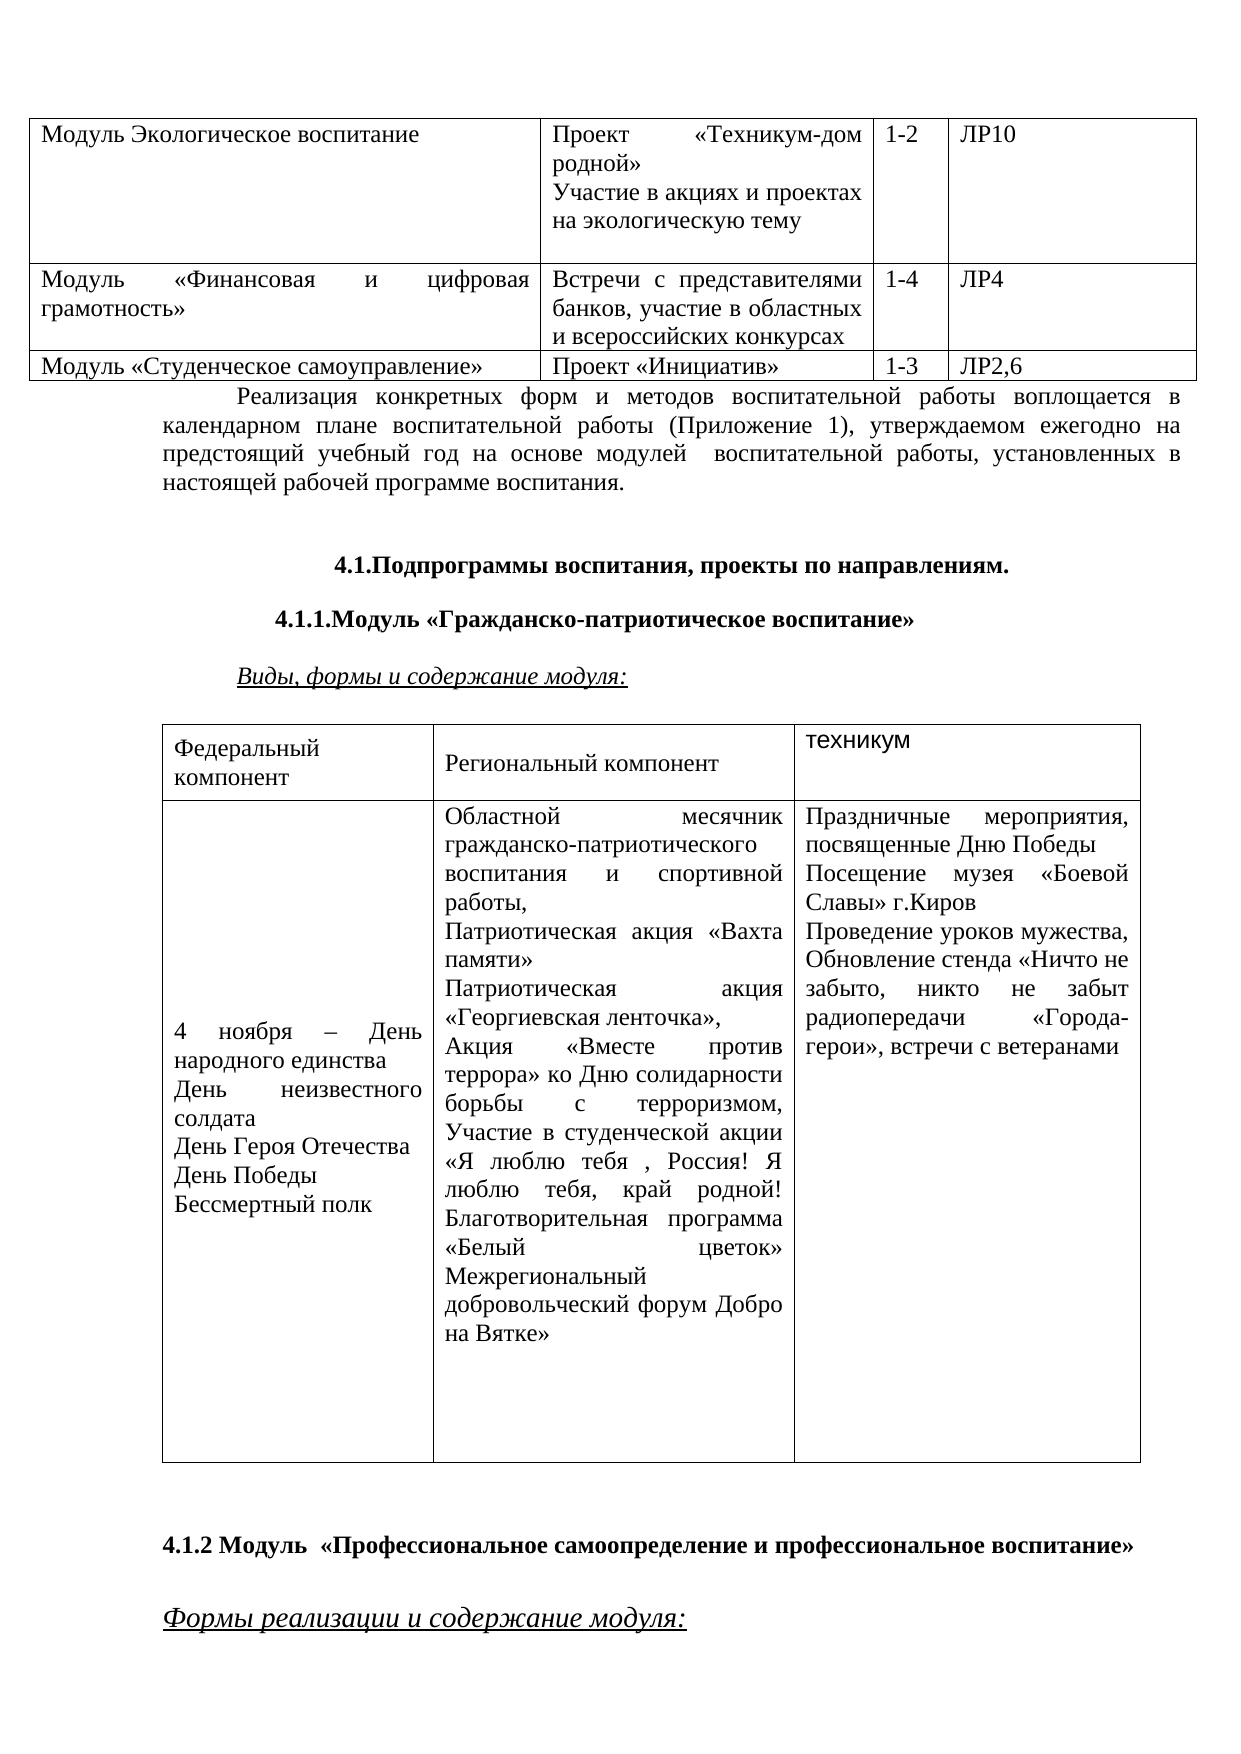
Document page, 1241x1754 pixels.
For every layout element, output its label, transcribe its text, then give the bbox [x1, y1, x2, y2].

table_cell 4 ноября – День народного единства День неизвестного солдата День Героя Отечества День Победы Бессмертный полк [163, 801, 433, 1462]
table_cell 1-4 [874, 264, 948, 350]
table_cell Областной месячник гражданско-патриотического воспитания и спортивной работы, Патриотическая акция «Вахта памяти» Патриотическая акция «Георгиевская ленточка», Акция «Вместе против террора» ко Дню солидарности борьбы с терроризмом, Участие в студенческой акции «Я люблю тебя , Россия! Я люблю тебя, край родной! Благотворительная программа «Белый цветок» Межрегиональный добровольческий форум Добро на Вятке» [434, 801, 794, 1462]
text Виды, формы и содержание модуля: [162, 661, 1182, 690]
table_cell Проект «Инициатив» [541, 351, 873, 380]
table_header Региональный компонент [434, 725, 794, 800]
table_cell Праздничные мероприятия, посвященные Дню Победы Посещение музея «Боевой Славы» г.Киров Проведение уроков мужества, Обновление стенда «Ничто не забыто, никто не забыт радиопередачи «Города-герои», встречи с ветеранами [795, 801, 1140, 1462]
text Формы реализации и содержание модуля: [162, 1600, 1182, 1634]
table_cell ЛР4 [949, 264, 1196, 350]
text 4.1.Подпрограммы воспитания, проекты по направлениям. [162, 550, 1181, 579]
table_cell 1-3 [874, 351, 948, 380]
table_cell Модуль «Финансовая и цифровая грамотность» [30, 264, 540, 350]
text 4.1.2 Модуль «Профессиональное самоопределение и профессиональное воспитание» [162, 1530, 1182, 1559]
text 4.1.1.Модуль «Гражданско-патриотическое воспитание» [162, 604, 1182, 632]
table_cell Модуль Экологическое воспитание [30, 119, 540, 263]
text Реализация конкретных форм и методов воспитательной работы воплощается в календарном плане воспитательной работы (Приложение 1), утверждаемом ежегодно на предстоящий учебный год на основе модулей воспитательной работы, установленных в настоящей рабочей программе воспитания. [162, 381, 1182, 496]
table_cell Встречи с представителями банков, участие в областных и всероссийских конкурсах [541, 264, 873, 350]
table_header Федеральный компонент [163, 725, 433, 800]
table_cell Модуль «Студенческое самоуправление» [30, 351, 540, 380]
table_cell 1-2 [874, 119, 948, 263]
table_cell Проект «Техникум-дом родной» Участие в акциях и проектах на экологическую тему [541, 119, 873, 263]
table_cell ЛР10 [949, 119, 1196, 263]
table_header техникум [795, 725, 1140, 800]
table_cell ЛР2,6 [949, 351, 1196, 380]
